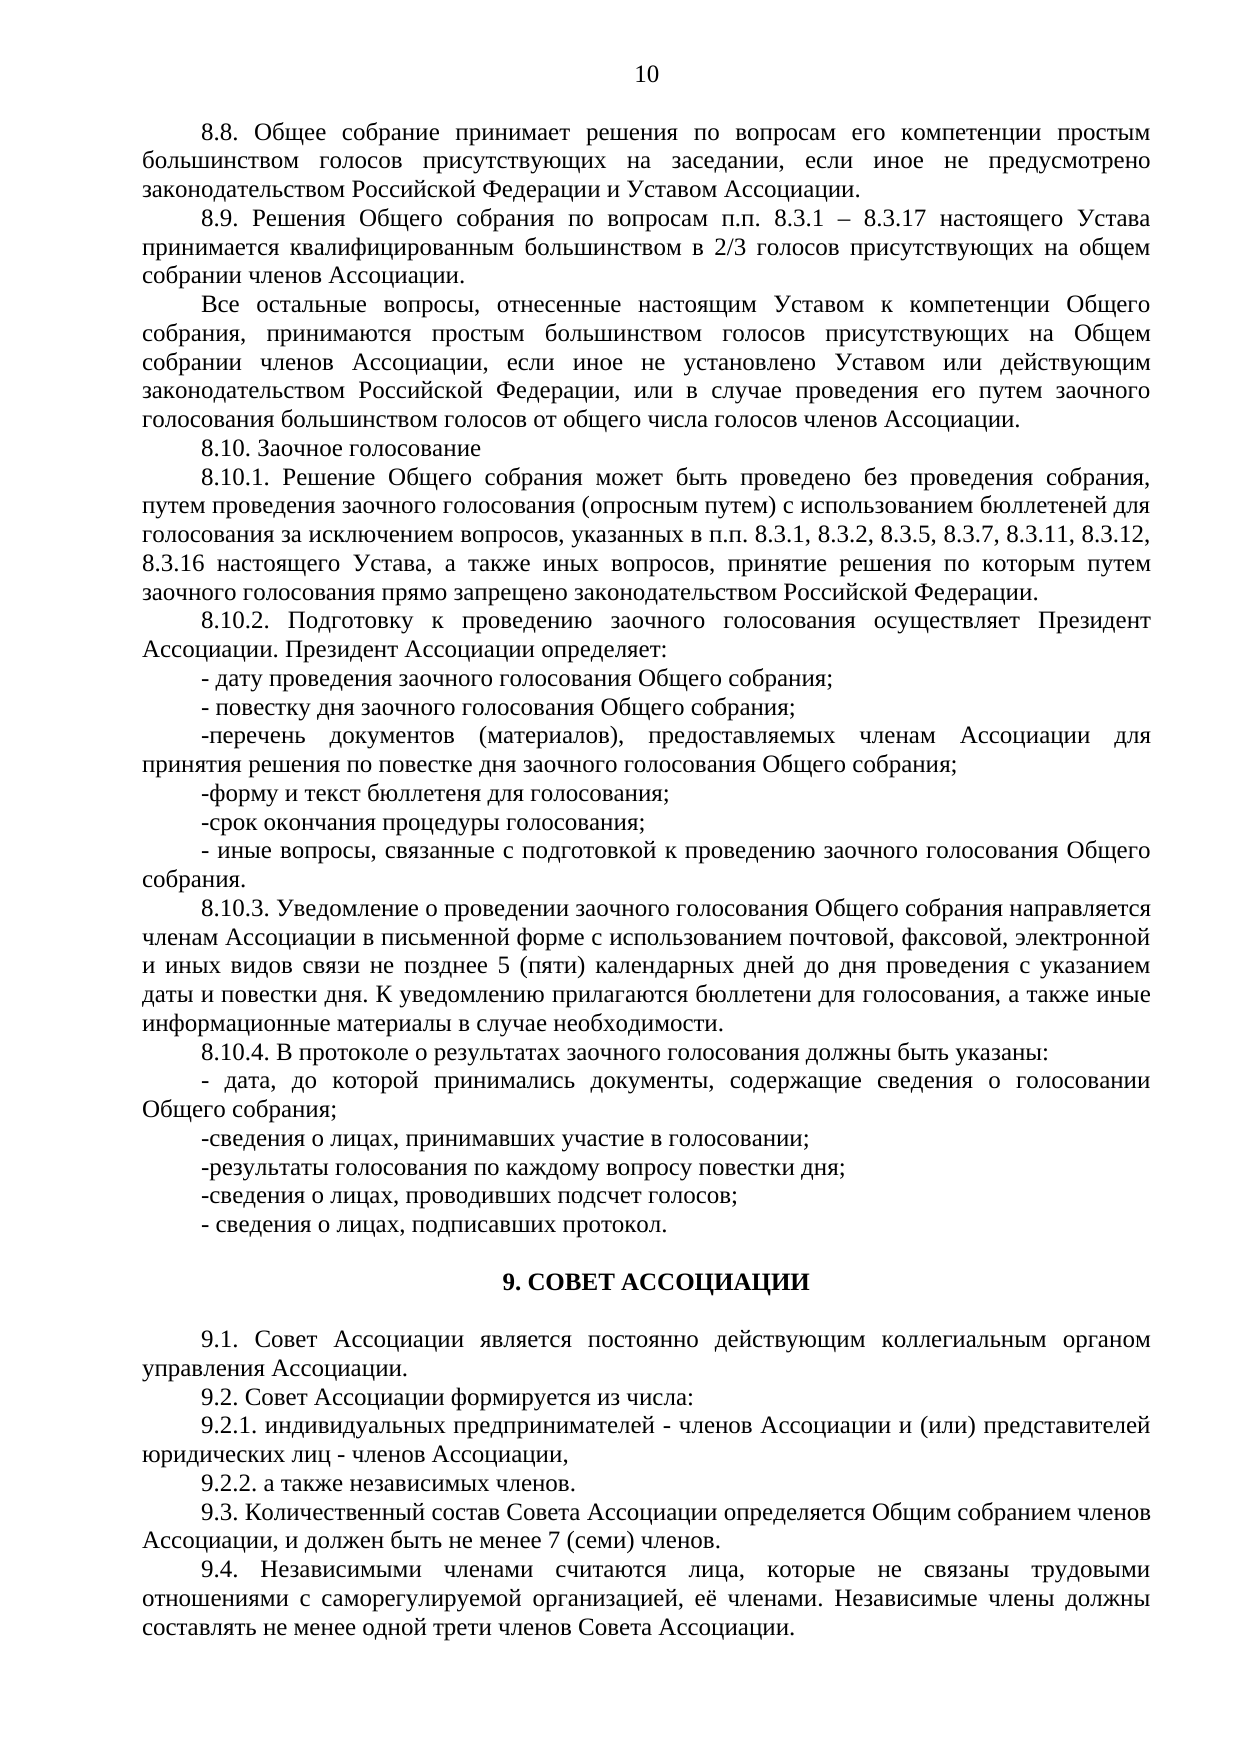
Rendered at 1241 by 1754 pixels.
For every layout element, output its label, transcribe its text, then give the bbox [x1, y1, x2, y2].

text 9.3. Количественный состав Совета Ассоциации определяется Общим собранием членов Ассоциации, и должен быть не менее 7 (семи) членов. [142, 1497, 1152, 1554]
text 9.2.1. индивидуальных предпринимателей - членов Ассоциации и (или) представителей юридических лиц - членов Ассоциации, [142, 1410, 1152, 1468]
text 9. СОВЕТ АССОЦИАЦИИ [68, 1267, 1170, 1295]
text - повестку дня заочного голосования Общего собрания; [142, 692, 1152, 720]
text -сведения о лицах, проводивших подсчет голосов; [142, 1180, 1152, 1209]
text 9.4. Независимыми членами считаются лица, которые не связаны трудовыми отношениями с саморегулируемой организацией, её членами. Независимые члены должны составлять не менее одной трети членов Совета Ассоциации. [142, 1554, 1152, 1640]
text 8.10.4. В протоколе о результатах заочного голосования должны быть указаны: [142, 1037, 1152, 1065]
text -сведения о лицах, принимавших участие в голосовании; [142, 1123, 1152, 1152]
text Все остальные вопросы, отнесенные настоящим Уставом к компетенции Общего собрания, принимаются простым большинством голосов присутствующих на Общем собрании членов Ассоциации, если иное не установлено Уставом или действующим законодательством Российской Федерации, или в случае проведения его путем заочного голосования большинством голосов от общего числа голосов членов Ассоциации. [142, 289, 1152, 433]
text 8.10.3. Уведомление о проведении заочного голосования Общего собрания направляется членам Ассоциации в письменной форме с использованием почтовой, факсовой, электронной и иных видов связи не позднее 5 (пяти) календарных дней до дня проведения с указанием даты и повестки дня. К уведомлению прилагаются бюллетени для голосования, а также иные информационные материалы в случае необходимости. [142, 893, 1152, 1037]
text - дата, до которой принимались документы, содержащие сведения о голосовании Общего собрания; [142, 1065, 1152, 1123]
text - сведения о лицах, подписавших протокол. [142, 1209, 1152, 1238]
text -перечень документов (материалов), предоставляемых членам Ассоциации для принятия решения по повестке дня заочного голосования Общего собрания; [142, 720, 1152, 778]
text - иные вопросы, связанные с подготовкой к проведению заочного голосования Общего собрания. [142, 835, 1152, 893]
text -форму и текст бюллетеня для голосования; [142, 778, 1152, 807]
text 8.10.1. Решение Общего собрания может быть проведено без проведения собрания, путем проведения заочного голосования (опросным путем) с использованием бюллетеней для голосования за исключением вопросов, указанных в п.п. 8.3.1, 8.3.2, 8.3.5, 8.3.7, 8.3.11, 8.3.12, 8.3.16 настоящего Устава, а также иных вопросов, принятие решения по которым путем заочного голосования прямо запрещено законодательством Российской Федерации. [142, 462, 1152, 605]
text -результаты голосования по каждому вопросу повестки дня; [142, 1152, 1152, 1180]
text 8.8. Общее собрание принимает решения по вопросам его компетенции простым большинством голосов присутствующих на заседании, если иное не предусмотрено законодательством Российской Федерации и Уставом Ассоциации. [142, 117, 1152, 203]
text 9.2. Совет Ассоциации формируется из числа: [142, 1382, 1152, 1410]
text 8.9. Решения Общего собрания по вопросам п.п. 8.3.1 – 8.3.17 настоящего Устава принимается квалифицированным большинством в 2/3 голосов присутствующих на общем собрании членов Ассоциации. [142, 203, 1152, 289]
text 8.10. Заочное голосование [142, 433, 1152, 462]
text 8.10.2. Подготовку к проведению заочного голосования осуществляет Президент Ассоциации. Президент Ассоциации определяет: [142, 605, 1152, 663]
text 9.2.2. а также независимых членов. [142, 1468, 1152, 1497]
text - дату проведения заочного голосования Общего собрания; [142, 663, 1152, 692]
text 9.1. Совет Ассоциации является постоянно действующим коллегиальным органом управления Ассоциации. [142, 1324, 1152, 1382]
text -срок окончания процедуры голосования; [142, 807, 1152, 835]
